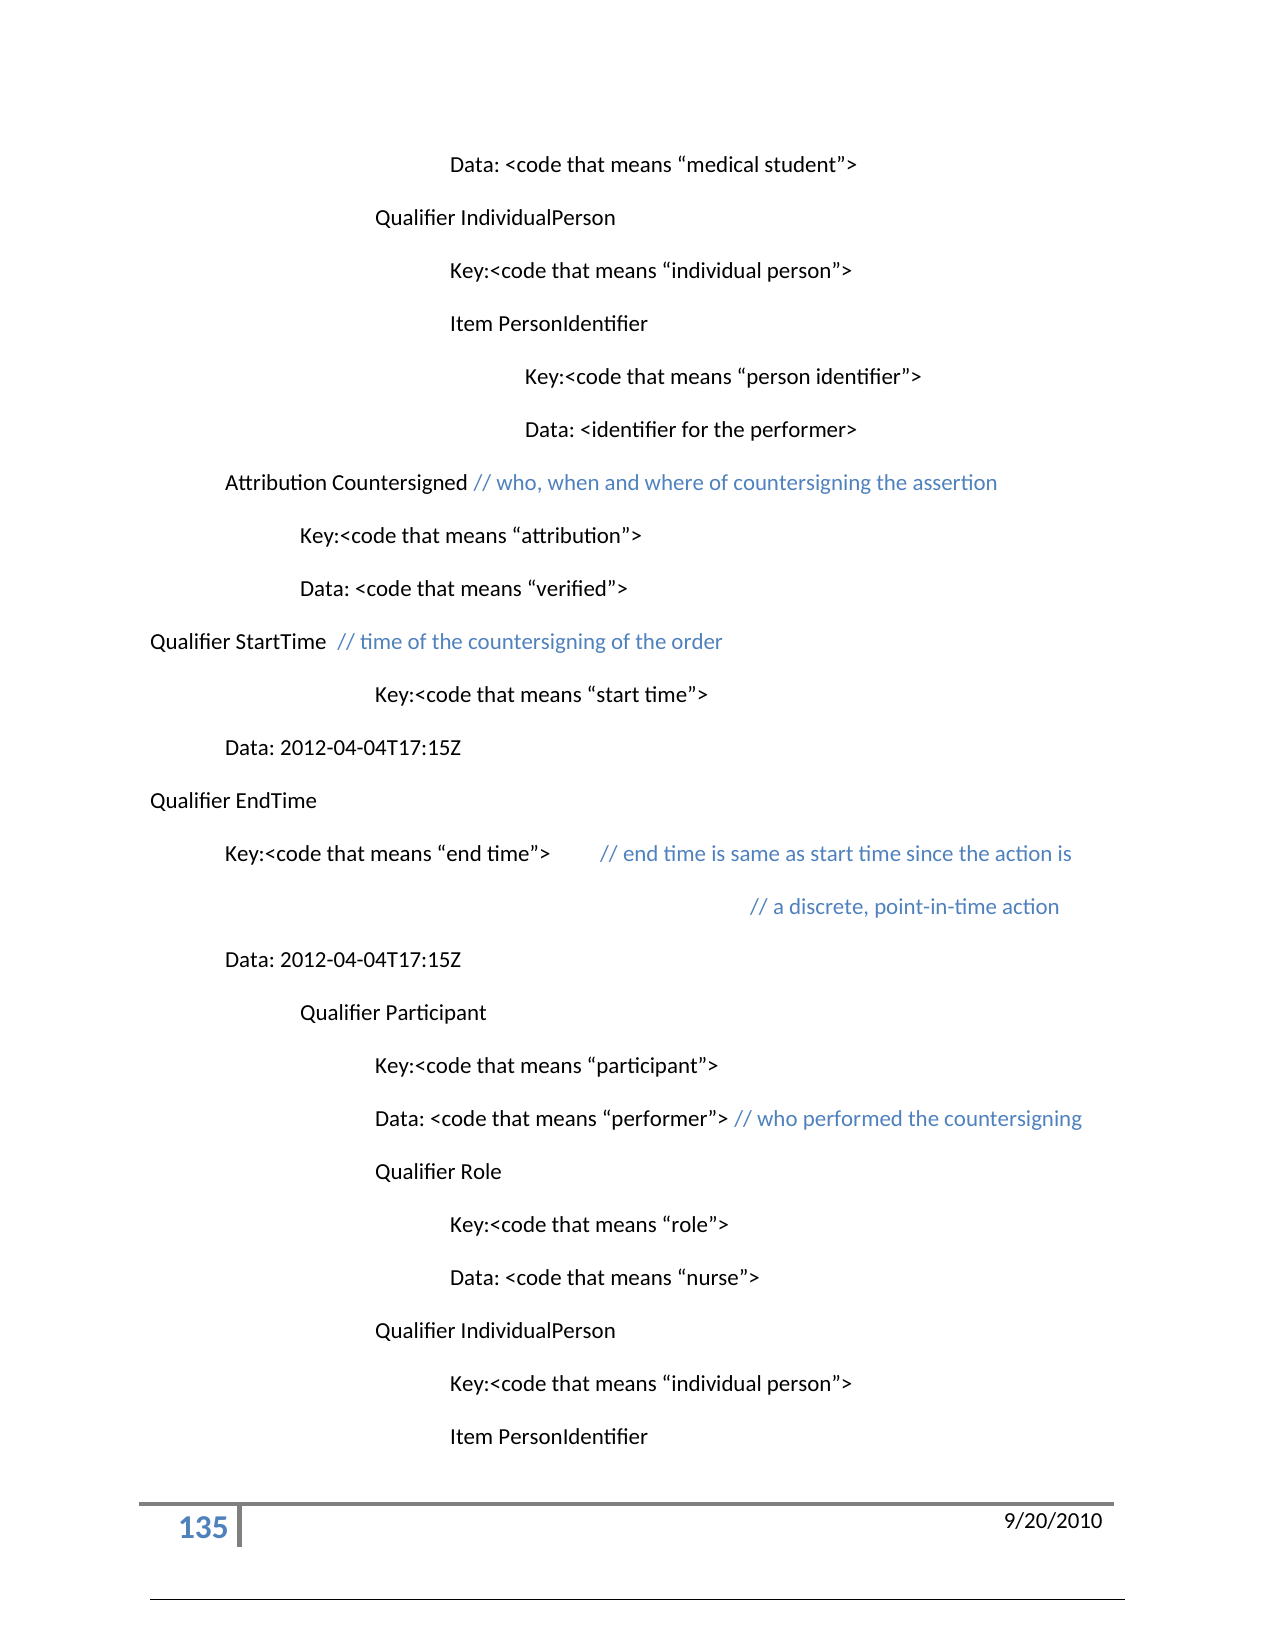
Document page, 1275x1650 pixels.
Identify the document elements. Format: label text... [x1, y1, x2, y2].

text Key:<code that means “attribution”> [150, 521, 1125, 549]
text Data: <identifier for the performer> [150, 415, 1125, 443]
text Qualifier Participant [150, 998, 1125, 1026]
text Data: 2012-04-04T17:15Z [150, 733, 1125, 761]
text Qualifier IndividualPerson [150, 1316, 1125, 1344]
text Attribution Countersigned // who, when and where of countersigning the assertion [150, 468, 1125, 496]
text Key:<code that means “individual person”> [150, 1369, 1125, 1397]
text Item PersonIdentifier [150, 309, 1125, 337]
text Qualifier EndTime [150, 786, 1125, 814]
text Item PersonIdentifier [150, 1422, 1125, 1451]
text Qualifier StartTime // time of the countersigning of the order [150, 627, 1125, 655]
text Key:<code that means “end time”> // end time is same as start time since the action is [150, 839, 1125, 867]
text Key:<code that means “start time”> [150, 680, 1125, 708]
text Data: <code that means “verified”> [150, 574, 1125, 602]
text Key:<code that means “individual person”> [150, 256, 1125, 284]
text Key:<code that means “participant”> [150, 1051, 1125, 1079]
text Data: <code that means “performer”> // who performed the countersigning [150, 1104, 1125, 1132]
text Key:<code that means “person identifier”> [150, 362, 1125, 390]
text Data: 2012-04-04T17:15Z [150, 945, 1125, 973]
text Qualifier IndividualPerson [150, 203, 1125, 231]
text // a discrete, point-in-time action [150, 892, 1125, 920]
text Qualifier Role [150, 1157, 1125, 1185]
text Key:<code that means “role”> [150, 1210, 1125, 1238]
text Data: <code that means “nurse”> [150, 1263, 1125, 1291]
text Data: <code that means “medical student”> [150, 150, 1125, 178]
